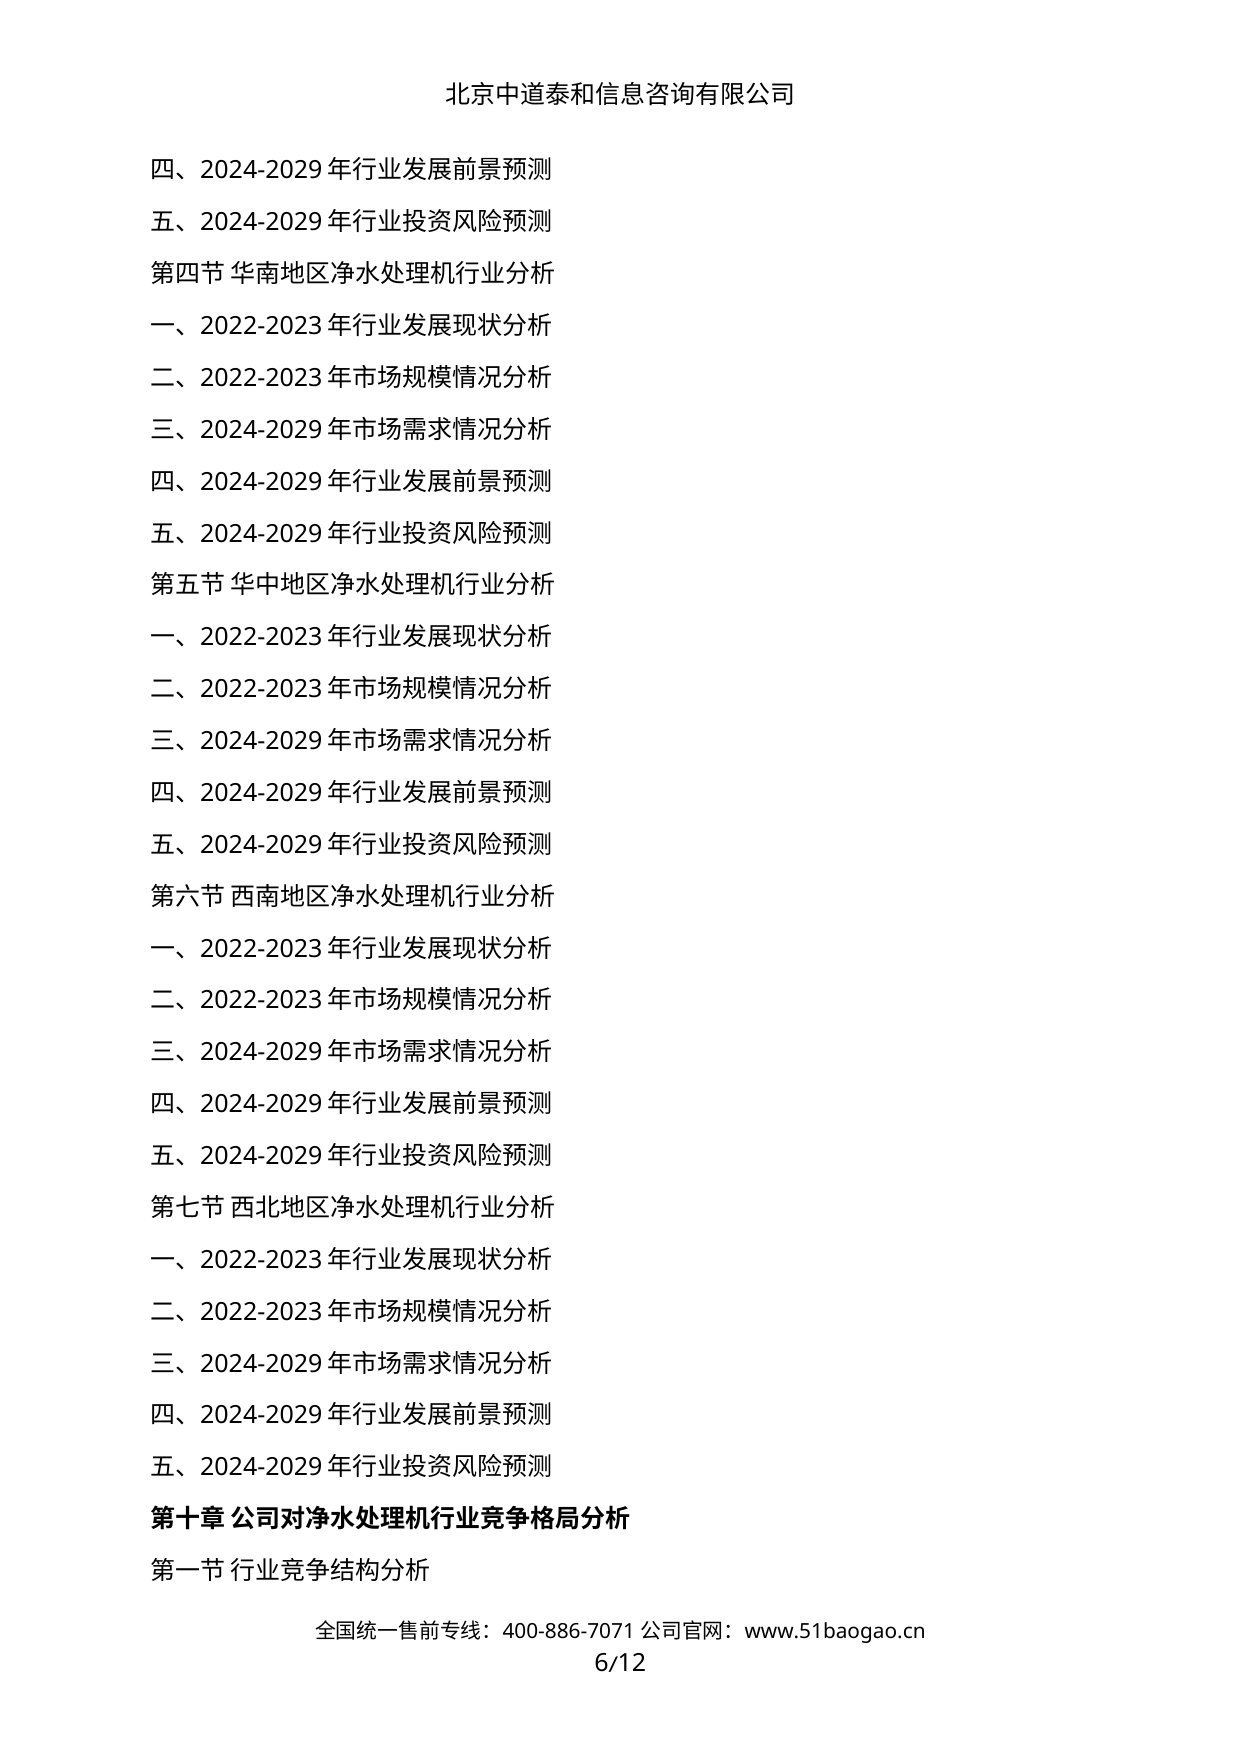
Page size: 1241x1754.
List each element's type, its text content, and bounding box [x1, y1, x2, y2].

text 五、2024-2029年行业投资风险预测 [150, 1136, 1090, 1172]
text 第一节 行业竞争结构分析 [150, 1551, 1090, 1587]
text 二、2022-2023年市场规模情况分析 [150, 357, 1090, 394]
text 四、2024-2029年行业发展前景预测 [150, 150, 1090, 186]
text 四、2024-2029年行业发展前景预测 [150, 772, 1090, 809]
text 五、2024-2029年行业投资风险预测 [150, 1447, 1090, 1483]
text 一、2022-2023年行业发展现状分析 [150, 1239, 1090, 1276]
text 第十章 公司对净水处理机行业竞争格局分析 [150, 1499, 1090, 1535]
text 二、2022-2023年市场规模情况分析 [150, 1291, 1090, 1327]
text 三、2024-2029年市场需求情况分析 [150, 721, 1090, 757]
text 四、2024-2029年行业发展前景预测 [150, 1084, 1090, 1120]
text 一、2022-2023年行业发展现状分析 [150, 617, 1090, 653]
text 第五节 华中地区净水处理机行业分析 [150, 565, 1090, 601]
text 一、2022-2023年行业发展现状分析 [150, 306, 1090, 342]
text 五、2024-2029年行业投资风险预测 [150, 202, 1090, 238]
text 二、2022-2023年市场规模情况分析 [150, 669, 1090, 705]
text 三、2024-2029年市场需求情况分析 [150, 1032, 1090, 1068]
text 第六节 西南地区净水处理机行业分析 [150, 876, 1090, 912]
text 一、2022-2023年行业发展现状分析 [150, 928, 1090, 964]
text 第七节 西北地区净水处理机行业分析 [150, 1187, 1090, 1224]
text 三、2024-2029年市场需求情况分析 [150, 1343, 1090, 1379]
text 五、2024-2029年行业投资风险预测 [150, 824, 1090, 861]
text 四、2024-2029年行业发展前景预测 [150, 1395, 1090, 1431]
text 二、2022-2023年市场规模情况分析 [150, 980, 1090, 1016]
text 第四节 华南地区净水处理机行业分析 [150, 254, 1090, 290]
text 三、2024-2029年市场需求情况分析 [150, 409, 1090, 446]
text 四、2024-2029年行业发展前景预测 [150, 461, 1090, 497]
text 五、2024-2029年行业投资风险预测 [150, 513, 1090, 549]
